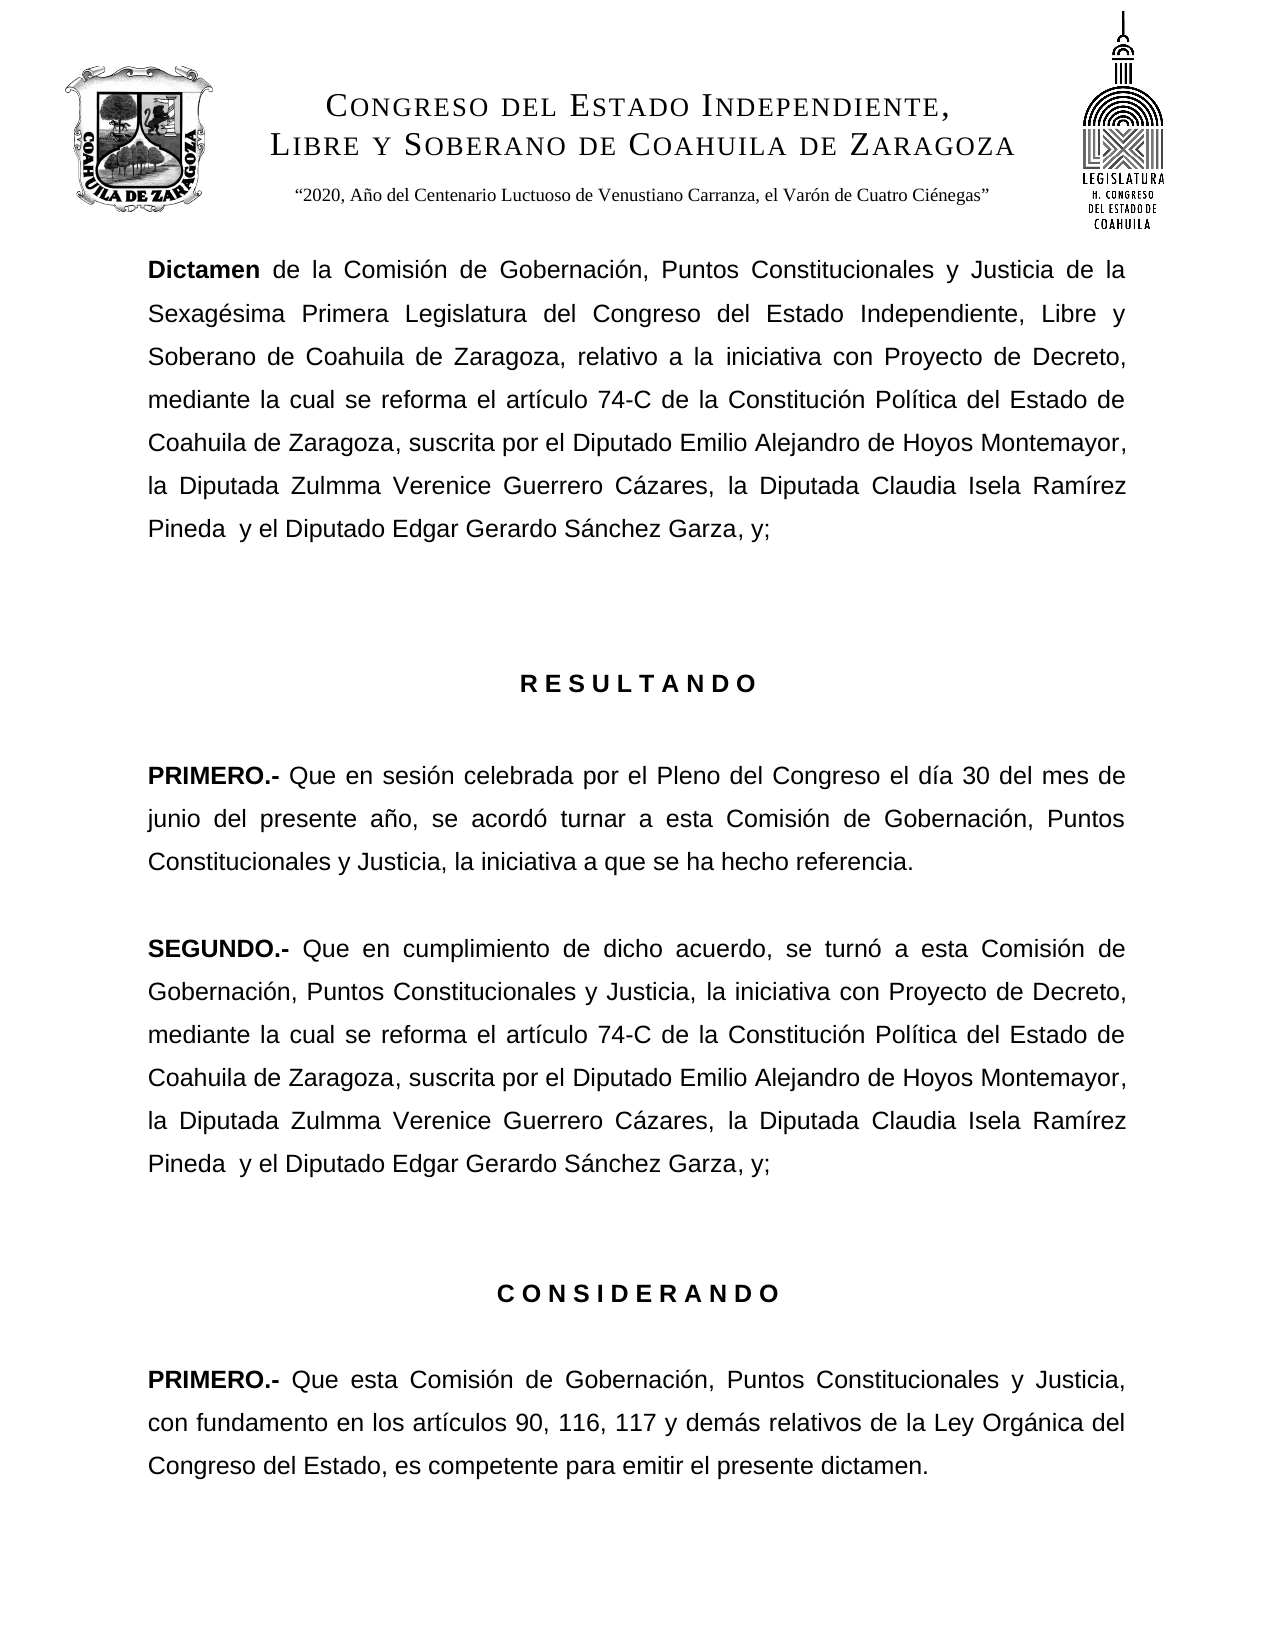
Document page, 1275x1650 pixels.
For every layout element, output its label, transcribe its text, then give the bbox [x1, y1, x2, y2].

text PRIMERO.- Que esta Comisión de Gobernación, Puntos Constitucionales y Justicia, con fundamento en los artículos 90, 116, 117 y demás relativos de la Ley Orgánica del Congreso del Estado, es competente para emitir el presente dictamen. [148, 1365, 1127, 1480]
text Dictamen de la Comisión de Gobernación, Puntos Constitucionales y Justicia de la Sexagésima Primera Legislatura del Congreso del Estado Independiente, Libre y Soberano de Coahuila de Zaragoza, relativo a la iniciativa con Proyecto de Decreto, mediante la cual se reforma el artículo 74-C de la Constitución Política del Estado de Coahuila de Zaragoza, suscrita por el Diputado Emilio Alejandro de Hoyos Montemayor, la Diputada Zulmma Verenice Guerrero Cázares, la Diputada Claudia Isela Ramírez Pineda y el Diputado Edgar Gerardo Sánchez Garza, y; [148, 256, 1127, 543]
text SEGUNDO.- Que en cumplimiento de dicho acuerdo, se turnó a esta Comisión de Gobernación, Puntos Constitucionales y Justicia, la iniciativa con Proyecto de Decreto, mediante la cual se reforma el artículo 74-C de la Constitución Política del Estado de Coahuila de Zaragoza, suscrita por el Diputado Emilio Alejandro de Hoyos Montemayor, la Diputada Zulmma Verenice Guerrero Cázares, la Diputada Claudia Isela Ramírez Pineda y el Diputado Edgar Gerardo Sánchez Garza, y; [148, 934, 1127, 1178]
text PRIMERO.- Que en sesión celebrada por el Pleno del Congreso el día 30 del mes de junio del presente año, se acordó turnar a esta Comisión de Gobernación, Puntos Constitucionales y Justicia, la iniciativa a que se ha hecho referencia. [148, 761, 1127, 876]
text C O N S I D E R A N D O [148, 1279, 1127, 1307]
picture [1083, 11, 1164, 229]
picture [64, 66, 213, 212]
text R E S U L T A N D O [148, 669, 1127, 697]
